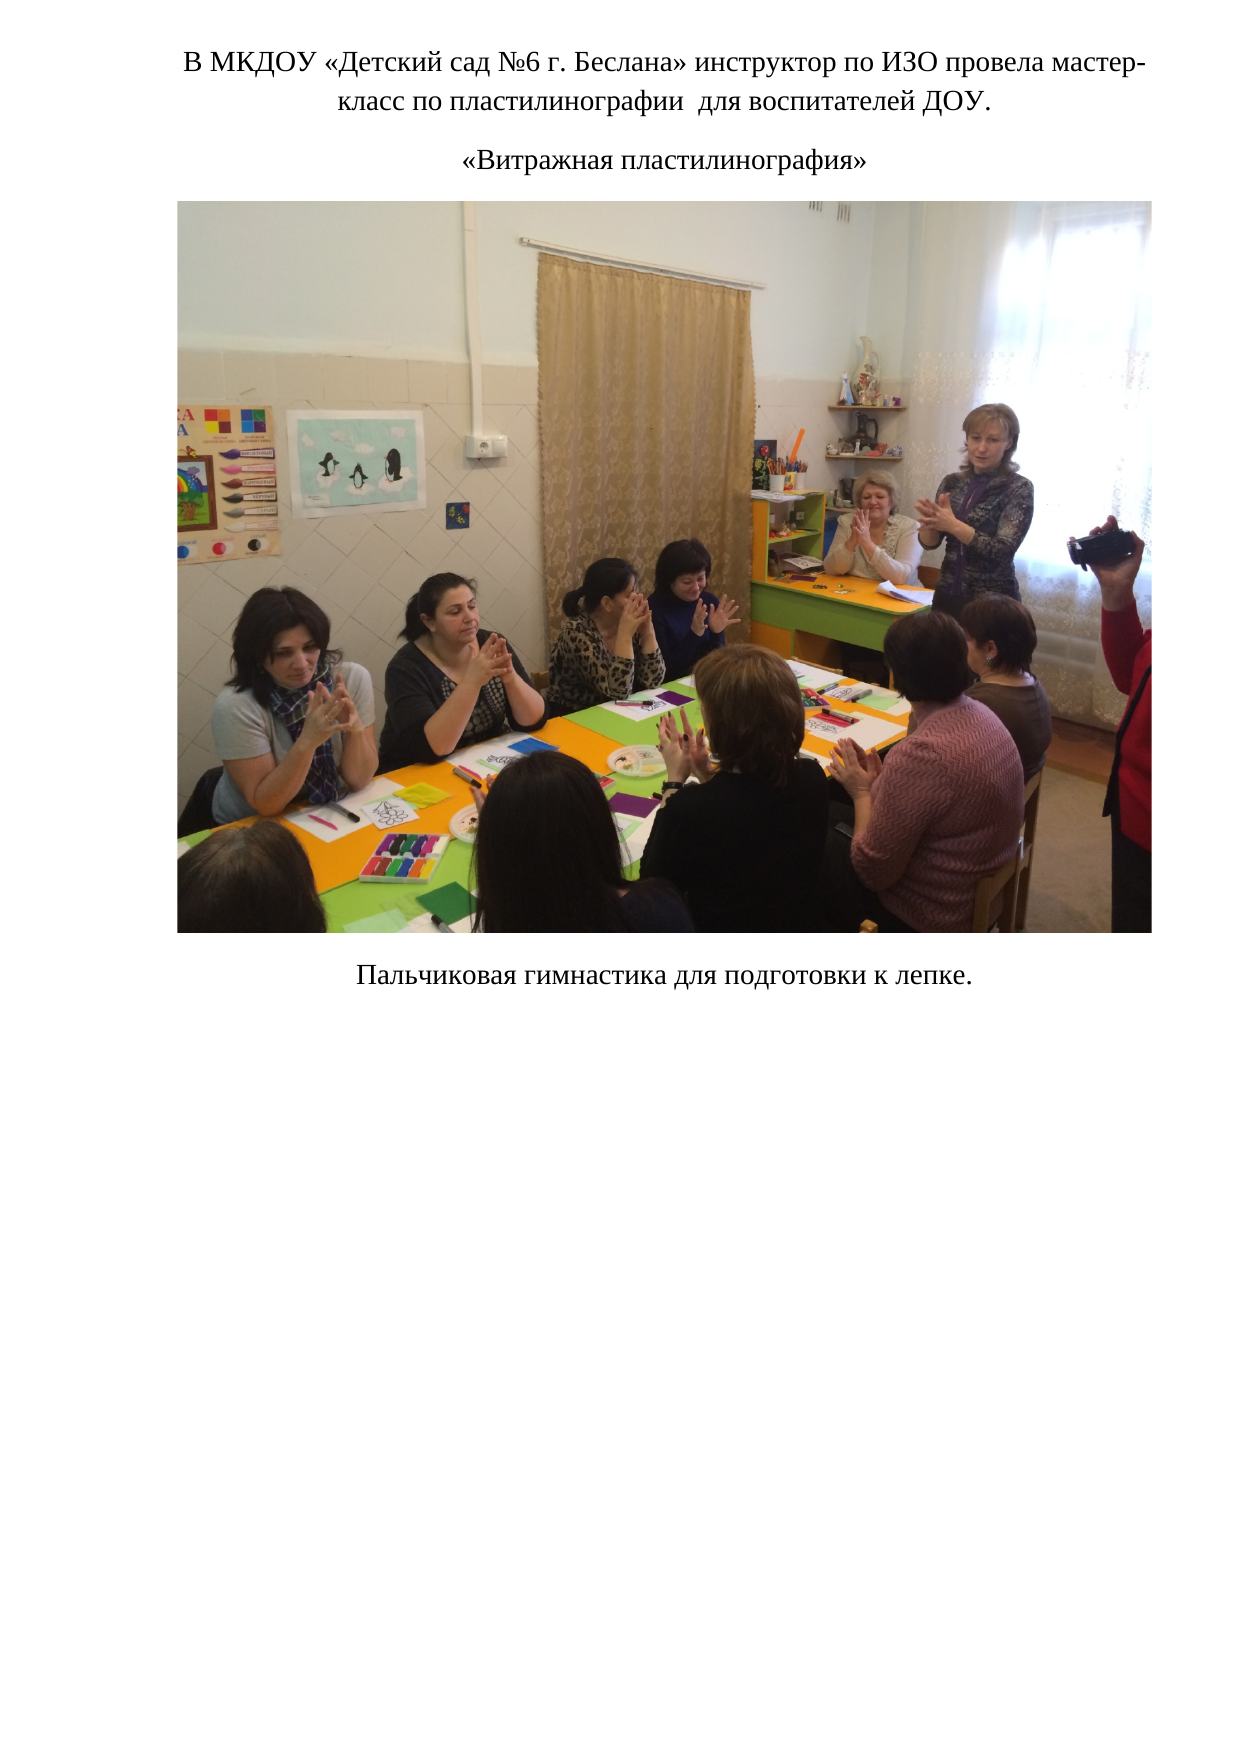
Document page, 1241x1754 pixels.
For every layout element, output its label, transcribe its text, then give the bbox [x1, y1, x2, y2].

picture [177, 201, 1152, 933]
text Пальчиковая гимнастика для подготовки к лепке. [177, 957, 1152, 991]
text В МКДОУ «Детский сад №6 г. Беслана» инструктор по ИЗО провела мастер-класс по пластилинографии для воспитателей ДОУ. [177, 44, 1152, 116]
text «Витражная пластилинография» [177, 142, 1152, 176]
